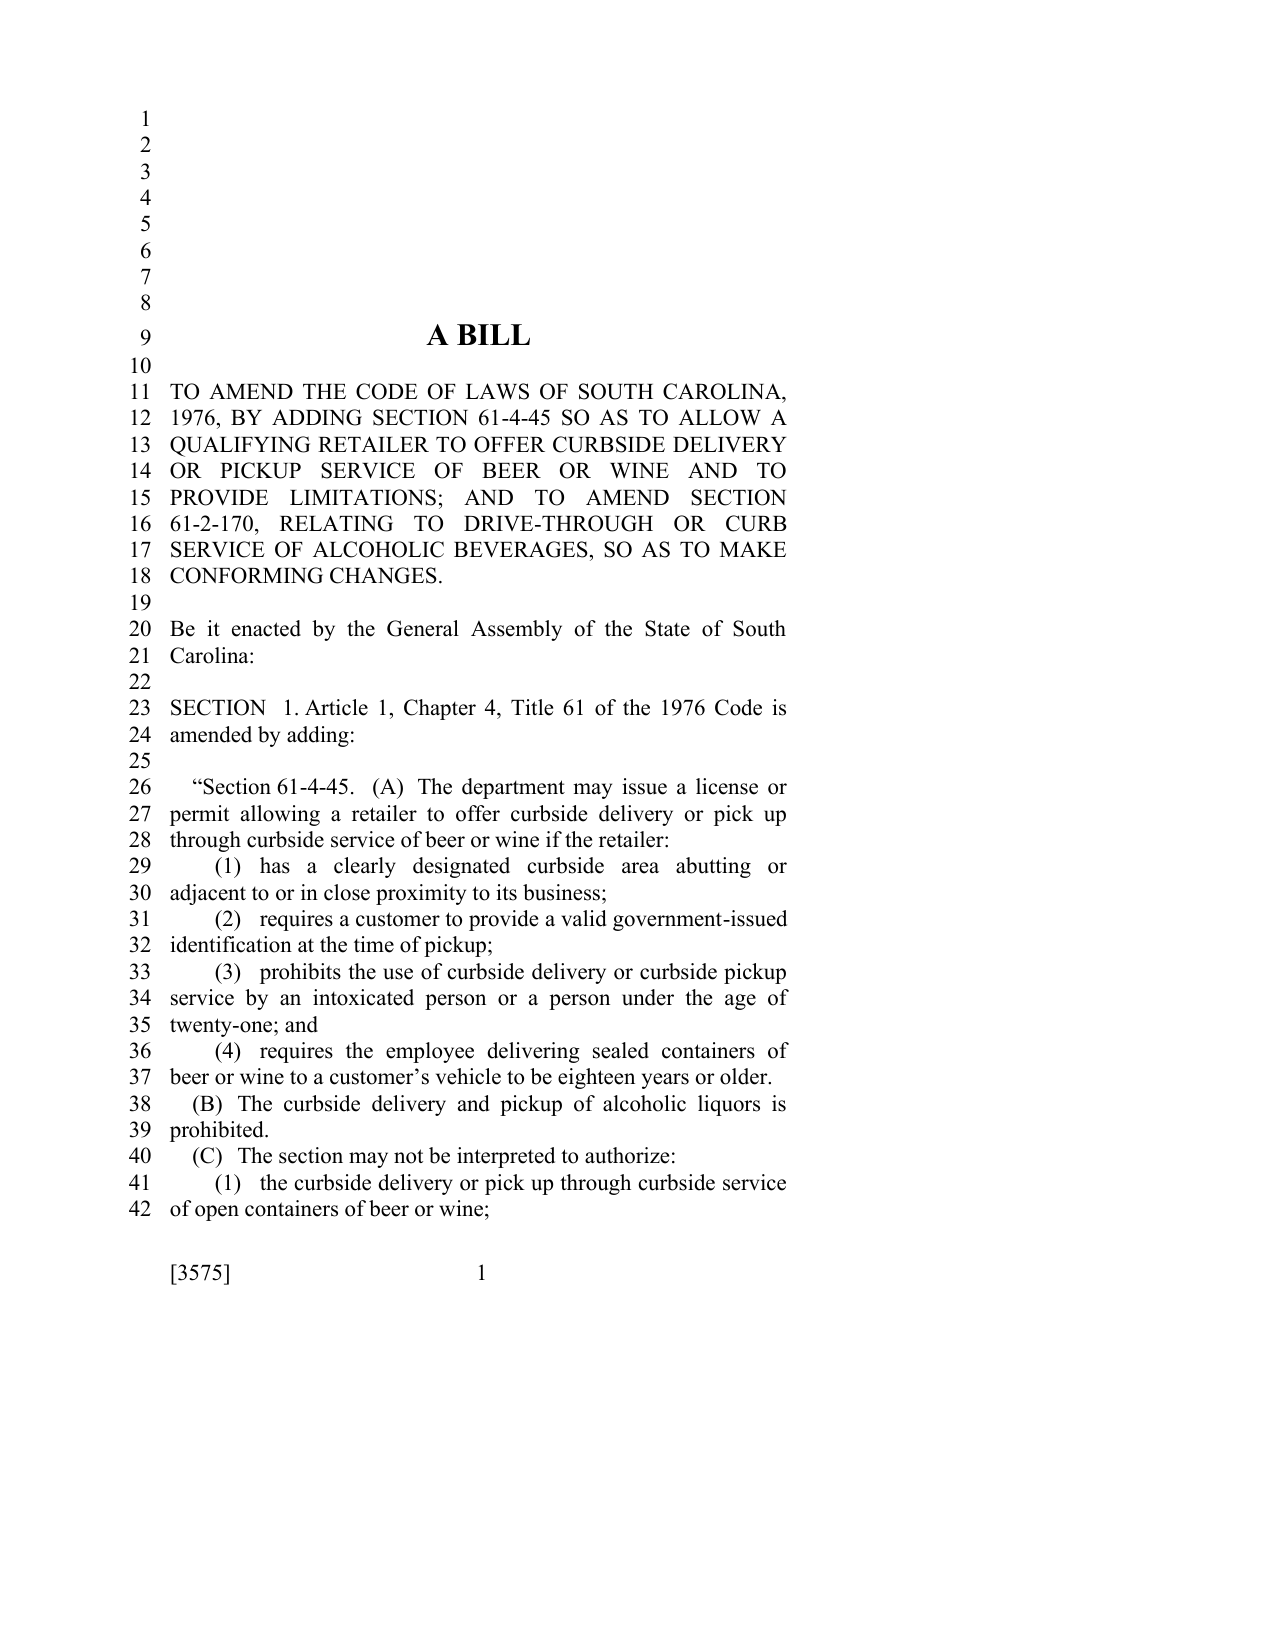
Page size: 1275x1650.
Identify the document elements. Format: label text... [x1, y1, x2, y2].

text TO AMEND THE CODE OF LAWS OF SOUTH CAROLINA, 1976, BY ADDING SECTION 61-4-45 SO AS TO ALLOW A QUALIFYING RETAILER TO OFFER CURBSIDE DELIVERY OR PICKUP SERVICE OF BEER OR WINE AND TO PROVIDE LIMITATIONS; AND TO AMEND SECTION 61-2-170, RELATING TO DRIVE-THROUGH OR CURB SERVICE OF ALCOHOLIC BEVERAGES, SO AS TO MAKE CONFORMING CHANGES. [169, 378, 787, 589]
text (4) requires the employee delivering sealed containers of beer or wine to a customer’s vehicle to be eighteen years or older. [169, 1037, 787, 1090]
text (1) the curbside delivery or pick up through curbside service of open containers of beer or wine; [169, 1169, 787, 1221]
text “Section 61-4-45. (A) The department may issue a license or permit allowing a retailer to offer curbside delivery or pick up through curbside service of beer or wine if the retailer: [169, 773, 787, 852]
text (C) The section may not be interpreted to authorize: [169, 1142, 787, 1169]
text (B) The curbside delivery and pickup of alcoholic liquors is prohibited. [169, 1090, 787, 1142]
text (2) requires a customer to provide a valid government-issued identification at the time of pickup; [169, 905, 787, 958]
text A BILL [169, 316, 787, 352]
text (1) has a clearly designated curbside area abutting or adjacent to or in close proximity to its business; [169, 852, 787, 905]
text (3) prohibits the use of curbside delivery or curbside pickup service by an intoxicated person or a person under the age of twenty-one; and [169, 958, 787, 1037]
text SECTION 1. Article 1, Chapter 4, Title 61 of the 1976 Code is amended by adding: [169, 694, 787, 747]
text Be it enacted by the General Assembly of the State of South Carolina: [169, 615, 787, 668]
